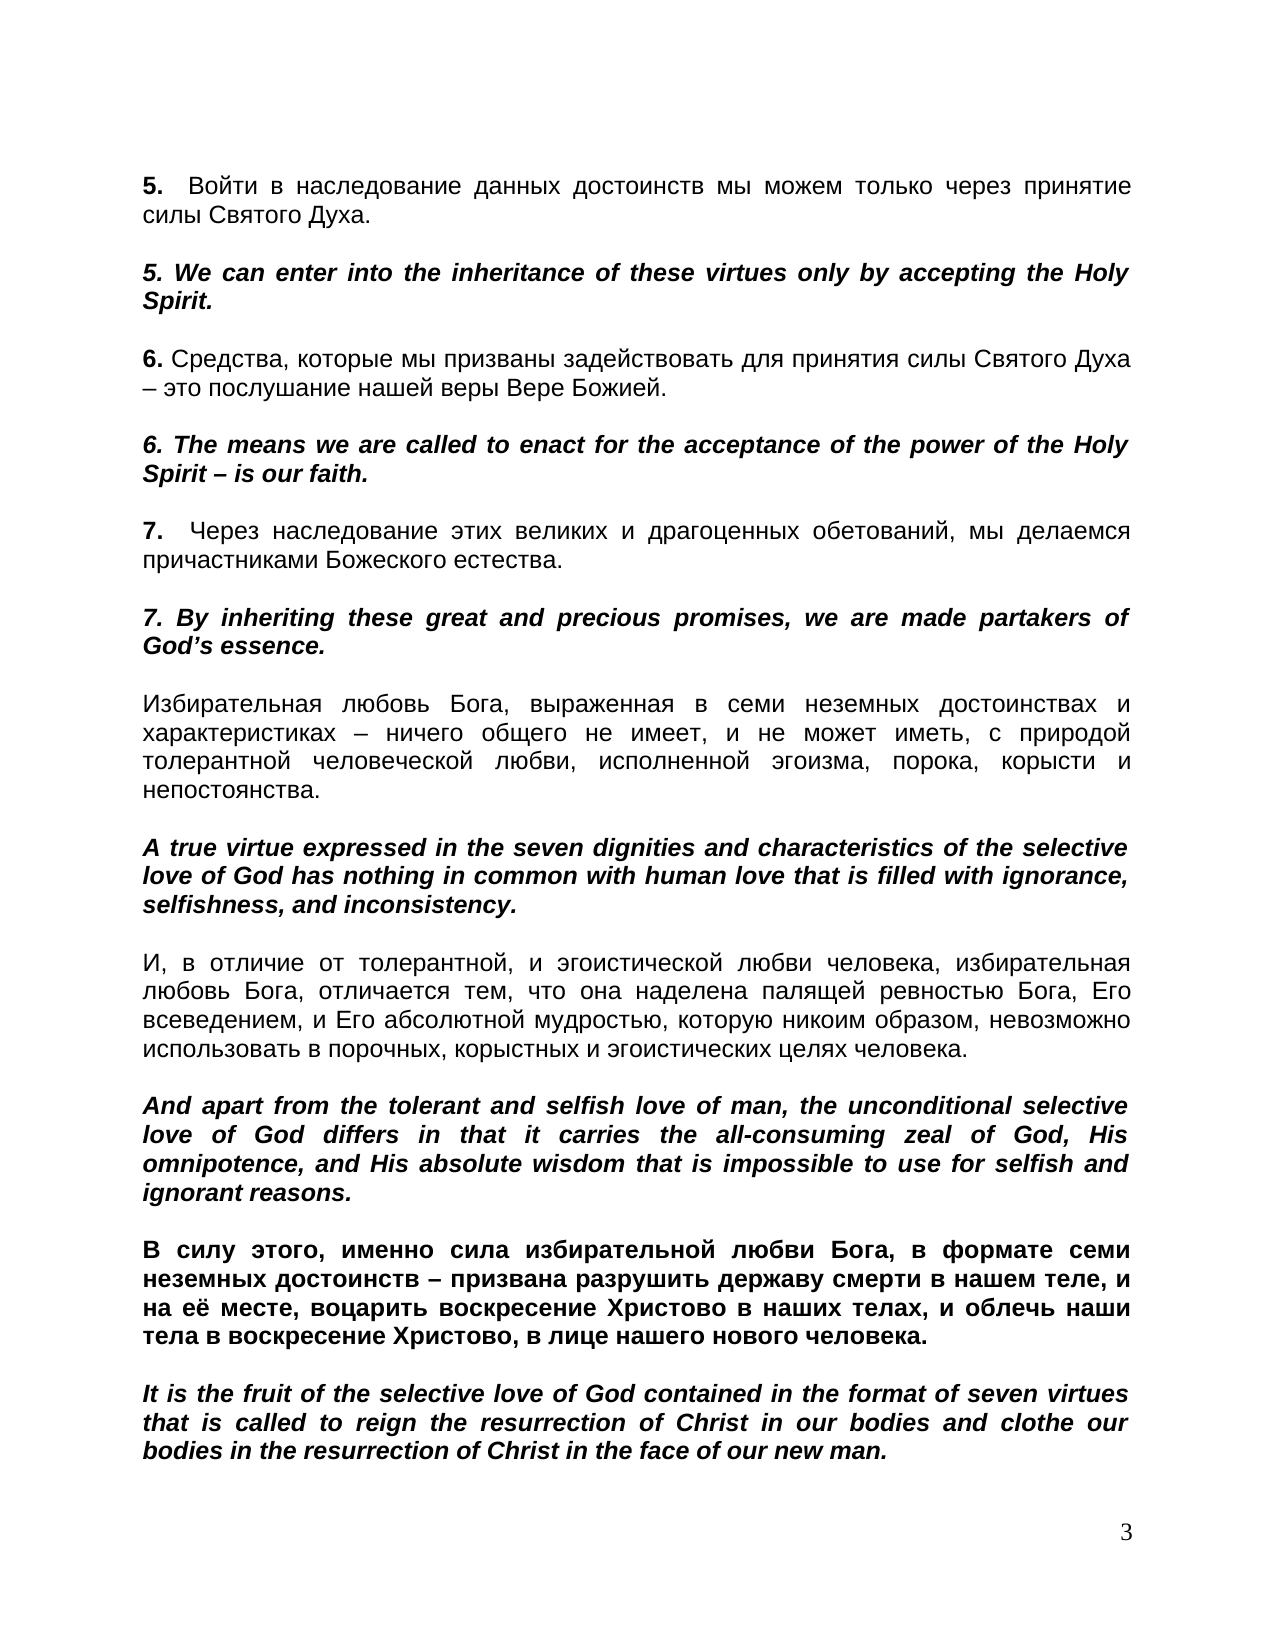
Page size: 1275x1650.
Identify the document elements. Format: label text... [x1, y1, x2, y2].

text It is the fruit of the selective love of God contained in the format of seven virtues that is called to reign the resurrection of Christ in our bodies and clothe our bodies in the resurrection of Christ in the face of our new man. [142, 1379, 1132, 1465]
text And apart from the tolerant and selfish love of man, the unconditional selective love of God differs in that it carries the all-consuming zeal of God, His omnipotence, and His absolute wisdom that is impossible to use for selfish and ignorant reasons. [142, 1091, 1132, 1206]
text 6. Средства, которые мы призваны задействовать для принятия силы Святого Духа – это послушание нашей веры Вере Божией. [142, 344, 1132, 401]
text 7. Через наследование этих великих и драгоценных обетований, мы делаемся причастниками Божеского естества. [142, 516, 1132, 574]
text A true virtue expressed in the seven dignities and characteristics of the selective love of God has nothing in common with human love that is filled with ignorance, selfishness, and inconsistency. [142, 832, 1132, 919]
text Избирательная любовь Бога, выраженная в семи неземных достоинствах и характеристиках – ничего общего не имеет, и не может иметь, с природой толерантной человеческой любви, исполненной эгоизма, порока, корысти и непостоянства. [142, 689, 1132, 804]
text 6. The means we are called to enact for the acceptance of the power of the Holy Spirit – is our faith. [142, 430, 1132, 487]
text 5. We can enter into the inheritance of these virtues only by accepting the Holy Spirit. [142, 257, 1132, 315]
text 5. Войти в наследование данных достоинств мы можем только через принятие силы Святого Духа. [142, 171, 1132, 229]
text В силу этого, именно сила избирательной любви Бога, в формате семи неземных достоинств – призвана разрушить державу смерти в нашем теле, и на её месте, воцарить воскресение Христово в наших телах, и облечь наши тела в воскресение Христово, в лице нашего нового человека. [142, 1235, 1132, 1350]
text 7. By inheriting these great and precious promises, we are made partakers of God’s essence. [142, 602, 1132, 660]
text И, в отличие от толерантной, и эгоистической любви человека, избирательная любовь Бога, отличается тем, что она наделена палящей ревностью Бога, Его всеведением, и Его абсолютной мудростью, которую никоим образом, невозможно использовать в порочных, корыстных и эгоистических целях человека. [142, 947, 1132, 1062]
